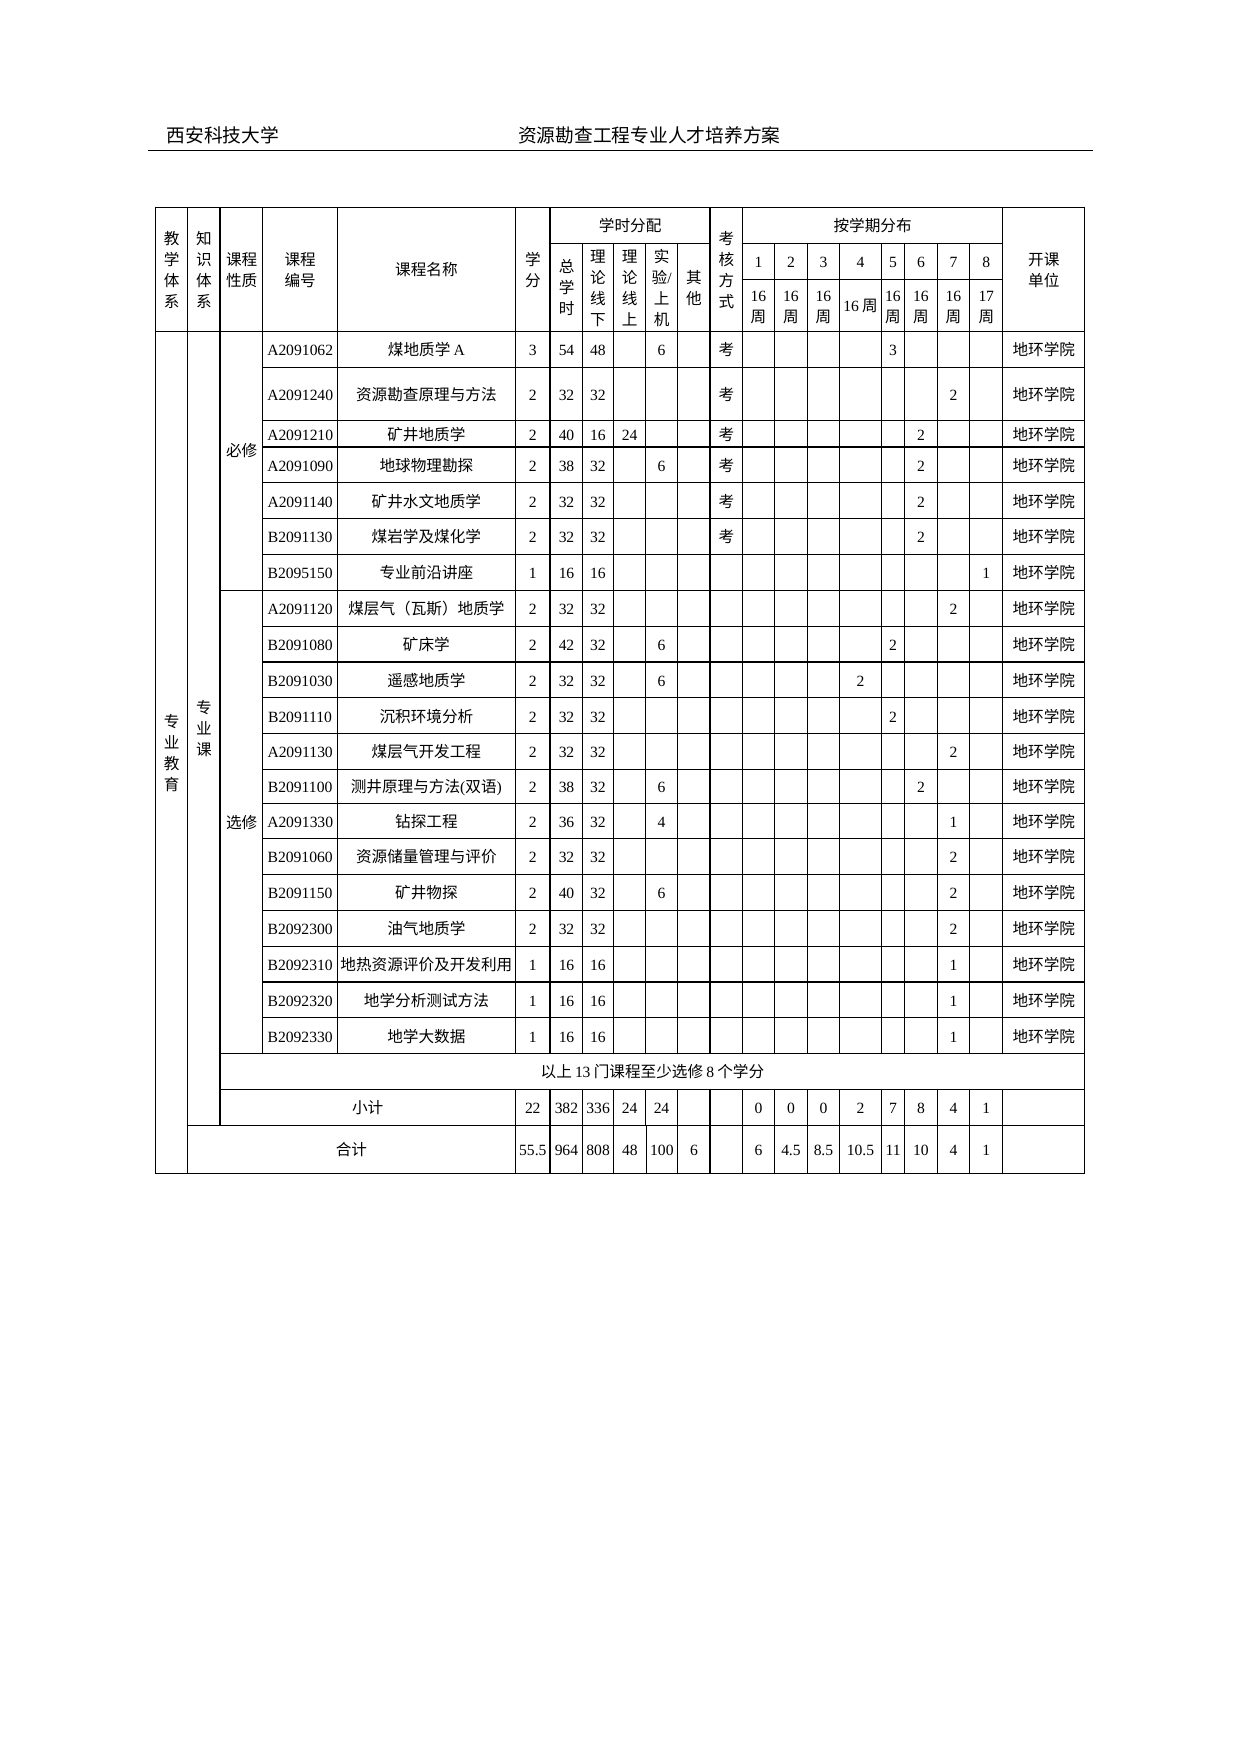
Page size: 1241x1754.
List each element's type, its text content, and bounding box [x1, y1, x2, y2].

table_cell [808, 368, 839, 420]
table_cell 6 [646, 770, 677, 802]
table_cell 1 [938, 1018, 969, 1053]
table_cell [775, 804, 807, 838]
table_cell [840, 591, 881, 626]
table_cell [905, 627, 937, 661]
table_cell [678, 448, 709, 482]
table_cell [775, 663, 807, 697]
table_cell [938, 627, 969, 661]
table_cell 32 [583, 770, 613, 802]
table_cell [614, 483, 645, 518]
table_cell [970, 421, 1002, 446]
table_cell 资源勘查原理与方法 [338, 368, 515, 420]
table_cell [711, 1090, 742, 1125]
table_cell [678, 421, 709, 446]
table_cell 3 [882, 332, 904, 367]
table_cell 2 [938, 839, 969, 874]
table_cell [808, 983, 839, 1017]
table_cell [775, 421, 807, 446]
table_cell 16 [551, 555, 582, 590]
table_cell [970, 448, 1002, 482]
table_cell [808, 555, 839, 590]
table_cell 2 [516, 591, 549, 626]
table_cell [808, 804, 839, 838]
table_cell [970, 698, 1002, 733]
table_cell 2 [905, 421, 937, 446]
table_cell [970, 911, 1002, 946]
table_cell 100 [647, 1126, 677, 1173]
table_cell [808, 519, 839, 554]
table_cell [938, 332, 969, 367]
table_cell [614, 911, 645, 946]
table_cell [646, 1018, 677, 1053]
table_cell 2 [938, 875, 969, 910]
table_cell [646, 947, 677, 981]
table_cell 32 [583, 698, 613, 733]
table_cell [938, 448, 969, 482]
table_cell [882, 555, 904, 590]
table_cell 1 [938, 804, 969, 838]
table_cell [743, 555, 774, 590]
table_cell 32 [551, 698, 582, 733]
table_cell [646, 368, 677, 420]
table_cell [808, 332, 839, 367]
table_cell 32 [583, 734, 613, 769]
table_cell [938, 483, 969, 518]
table_cell [905, 983, 937, 1017]
table_cell 矿井水文地质学 [338, 483, 515, 518]
table_cell [678, 698, 709, 733]
table_cell [614, 555, 645, 590]
table_cell [905, 947, 937, 981]
table_cell [614, 627, 645, 661]
table_cell [743, 368, 774, 420]
table_cell [646, 483, 677, 518]
table_cell 6 [646, 663, 677, 697]
table_cell [882, 368, 904, 420]
table_cell 16 [583, 421, 613, 446]
table_cell [646, 839, 677, 874]
table_cell 32 [583, 839, 613, 874]
table_cell [970, 770, 1002, 802]
table_cell [614, 983, 645, 1017]
table_cell 2 [516, 804, 549, 838]
table_cell 32 [551, 368, 582, 420]
table_cell [970, 983, 1002, 1017]
table_cell 16周 [938, 280, 969, 331]
table_cell 16周 [905, 280, 937, 331]
table_cell [970, 947, 1002, 981]
table_cell 总 学 时 [551, 244, 582, 331]
table_cell 17周 [970, 280, 1002, 331]
table_cell 地环学院 [1003, 770, 1084, 802]
table_cell B2092310 [263, 947, 337, 981]
table_cell 2 [840, 1090, 881, 1125]
table_cell 1 [970, 1090, 1002, 1125]
table_cell [678, 332, 709, 367]
table_cell A2091240 [263, 368, 337, 420]
table_cell [711, 555, 742, 590]
table_cell [711, 698, 742, 733]
table_cell [840, 983, 881, 1017]
table_cell [808, 483, 839, 518]
table_cell 808 [583, 1126, 613, 1173]
table_cell [678, 1018, 709, 1053]
table_cell [840, 368, 881, 420]
table_cell [905, 591, 937, 626]
table_cell 16周 [808, 280, 839, 331]
table_cell 考 [711, 483, 742, 518]
table_cell [938, 421, 969, 446]
table_cell [678, 875, 709, 910]
table_cell [882, 1018, 904, 1053]
table_cell 32 [583, 591, 613, 626]
table_header 课程名称 [338, 208, 515, 331]
table_cell 32 [551, 911, 582, 946]
table_cell 32 [583, 368, 613, 420]
table_cell [808, 947, 839, 981]
table_cell [840, 734, 881, 769]
table_cell [1003, 1090, 1084, 1125]
table_cell 6 [678, 1126, 709, 1173]
table_cell [775, 1018, 807, 1053]
table_cell [614, 734, 645, 769]
table_cell [743, 770, 774, 802]
table_cell B2092320 [263, 983, 337, 1017]
table_cell 地学大数据 [338, 1018, 515, 1053]
table_cell [775, 368, 807, 420]
table_cell 测井原理与方法(双语) [338, 770, 515, 802]
table_cell B2091150 [263, 875, 337, 910]
table_cell [905, 368, 937, 420]
table_cell [1003, 1126, 1084, 1173]
table_cell [711, 983, 742, 1017]
table_cell 55.5 [516, 1126, 549, 1173]
table_cell A2091130 [263, 734, 337, 769]
table_cell 专业教育 [156, 332, 187, 1173]
table_cell [938, 519, 969, 554]
table_cell 16周 [743, 280, 774, 331]
table_cell [614, 519, 645, 554]
table_header 学 分 [516, 208, 549, 331]
table_cell A2091140 [263, 483, 337, 518]
table_cell 16 [583, 947, 613, 981]
table_cell [882, 983, 904, 1017]
table_cell [970, 875, 1002, 910]
table_cell A2091090 [263, 448, 337, 482]
table_cell 32 [583, 448, 613, 482]
table_cell [840, 804, 881, 838]
table_cell [905, 1018, 937, 1053]
table_cell [743, 875, 774, 910]
table_cell [678, 591, 709, 626]
table_cell 32 [583, 804, 613, 838]
table_cell [775, 839, 807, 874]
table_cell [614, 947, 645, 981]
table_cell [882, 839, 904, 874]
table_cell 2 [516, 734, 549, 769]
table_cell 16周 [775, 280, 807, 331]
table_cell B2091060 [263, 839, 337, 874]
table_cell 7 [882, 1090, 904, 1125]
table_cell 4 [646, 804, 677, 838]
table_cell 8.5 [808, 1126, 839, 1173]
table_cell [678, 770, 709, 802]
table_cell 42 [551, 627, 582, 661]
table_cell [905, 555, 937, 590]
table_cell 1 [516, 983, 549, 1017]
table_cell 其他 [678, 244, 709, 331]
table_cell 地环学院 [1003, 698, 1084, 733]
table_cell 6 [646, 875, 677, 910]
table_cell B2091110 [263, 698, 337, 733]
table_cell [743, 591, 774, 626]
table_cell [970, 332, 1002, 367]
table_cell [775, 519, 807, 554]
table_cell 矿井地质学 [338, 421, 515, 446]
table_cell 32 [551, 591, 582, 626]
table_cell 16 [583, 983, 613, 1017]
table_cell [970, 591, 1002, 626]
table_cell [808, 591, 839, 626]
table_cell [970, 804, 1002, 838]
table_cell [905, 839, 937, 874]
table_cell [905, 875, 937, 910]
table_cell 地环学院 [1003, 911, 1084, 946]
table_cell [970, 368, 1002, 420]
table_cell [646, 698, 677, 733]
table_header 开课 单位 [1003, 208, 1084, 331]
table_cell 地环学院 [1003, 947, 1084, 981]
table_cell 1 [516, 555, 549, 590]
table_cell [840, 875, 881, 910]
table_cell 10.5 [840, 1126, 881, 1173]
table_cell [711, 1126, 742, 1173]
table_cell [646, 421, 677, 446]
table_cell [905, 911, 937, 946]
table_cell 16 [583, 555, 613, 590]
table_header 按学期分布 [743, 208, 1002, 243]
table_cell 矿井物探 [338, 875, 515, 910]
table_cell [775, 875, 807, 910]
table_cell 40 [551, 421, 582, 446]
table_cell [775, 911, 807, 946]
table_cell 2 [882, 698, 904, 733]
table_cell [678, 983, 709, 1017]
table_cell 6 [646, 332, 677, 367]
table_cell [808, 448, 839, 482]
table_cell 考 [711, 368, 742, 420]
table_cell 4 [840, 244, 881, 278]
table_cell 4 [938, 1126, 969, 1173]
table_cell [840, 911, 881, 946]
table_header 课程 性质 [221, 208, 262, 331]
table_cell 22 [516, 1090, 549, 1125]
table_cell 0 [775, 1090, 807, 1125]
table_cell [678, 483, 709, 518]
table_cell [646, 911, 677, 946]
table_cell [614, 368, 645, 420]
table_cell [614, 804, 645, 838]
table_cell 2 [938, 734, 969, 769]
table_cell 2 [516, 911, 549, 946]
table_cell 1 [970, 1126, 1002, 1173]
table_cell 地环学院 [1003, 332, 1084, 367]
table_cell 油气地质学 [338, 911, 515, 946]
table_cell 2 [905, 483, 937, 518]
table_cell 7 [938, 244, 969, 278]
table_cell [775, 591, 807, 626]
table_cell [711, 911, 742, 946]
table_cell [882, 911, 904, 946]
table_cell [840, 839, 881, 874]
table_cell 地环学院 [1003, 734, 1084, 769]
table_cell 资源储量管理与评价 [338, 839, 515, 874]
table_cell 地环学院 [1003, 448, 1084, 482]
table_cell [646, 555, 677, 590]
table_cell [882, 421, 904, 446]
table_cell [808, 911, 839, 946]
table_cell 地环学院 [1003, 483, 1084, 518]
table_cell [711, 734, 742, 769]
table_cell 2 [516, 483, 549, 518]
table_cell 8 [905, 1090, 937, 1125]
table_cell 2 [516, 875, 549, 910]
table_cell 32 [583, 911, 613, 946]
table_cell [775, 332, 807, 367]
table_cell [678, 519, 709, 554]
table_cell [775, 770, 807, 802]
table_cell 煤层气开发工程 [338, 734, 515, 769]
table_cell [775, 555, 807, 590]
table_cell [970, 839, 1002, 874]
table_cell [743, 804, 774, 838]
table_cell 考 [711, 332, 742, 367]
table_cell 24 [614, 421, 645, 446]
table_cell 40 [551, 875, 582, 910]
table_cell 沉积环境分析 [338, 698, 515, 733]
table_cell 专业课 [188, 332, 219, 1125]
table_cell 1 [970, 555, 1002, 590]
table_cell 2 [516, 770, 549, 802]
table_cell [840, 519, 881, 554]
table_cell [711, 947, 742, 981]
table_cell [743, 911, 774, 946]
table_cell [743, 483, 774, 518]
table_cell [840, 421, 881, 446]
table_cell 理论线上 [614, 244, 645, 331]
table_cell [711, 591, 742, 626]
table_cell [711, 875, 742, 910]
table_cell 6 [646, 448, 677, 482]
table_cell 合计 [188, 1126, 515, 1173]
table_cell [808, 734, 839, 769]
table_cell 实验/上机 [646, 244, 677, 331]
table_cell 考 [711, 448, 742, 482]
table_cell 2 [882, 627, 904, 661]
table_cell [970, 734, 1002, 769]
table_cell 2 [516, 421, 549, 446]
table_cell 1 [938, 983, 969, 1017]
table_cell [711, 839, 742, 874]
table_cell [840, 555, 881, 590]
table_cell 2 [516, 368, 549, 420]
table_cell [614, 698, 645, 733]
table_cell [840, 483, 881, 518]
table_cell 地热资源评价及开发利用 [338, 947, 515, 981]
table_cell 2 [516, 627, 549, 661]
table_cell [743, 983, 774, 1017]
table_cell [678, 947, 709, 981]
table_cell B2091130 [263, 519, 337, 554]
table_cell 3 [516, 332, 549, 367]
table_cell [840, 1018, 881, 1053]
table_cell [882, 663, 904, 697]
table_cell 专业前沿讲座 [338, 555, 515, 590]
table_cell 16 [551, 947, 582, 981]
table_cell 2 [938, 368, 969, 420]
table_cell 10 [905, 1126, 937, 1173]
table_cell [614, 448, 645, 482]
table_cell 2 [516, 839, 549, 874]
table_cell [938, 663, 969, 697]
table_cell 24 [614, 1090, 645, 1125]
table_cell 32 [551, 483, 582, 518]
table_cell [678, 555, 709, 590]
table_cell [711, 804, 742, 838]
table_cell [905, 734, 937, 769]
table_cell [882, 519, 904, 554]
table_cell [743, 663, 774, 697]
table_cell [808, 875, 839, 910]
table_cell 地环学院 [1003, 1018, 1084, 1053]
table_cell 地环学院 [1003, 555, 1084, 590]
table_cell 煤岩学及煤化学 [338, 519, 515, 554]
table_cell 24 [646, 1090, 677, 1125]
table_cell 地环学院 [1003, 368, 1084, 420]
table_cell [646, 591, 677, 626]
table_cell 2 [905, 519, 937, 554]
table_cell [970, 663, 1002, 697]
table_cell 382 [551, 1090, 582, 1125]
table_cell 2 [905, 770, 937, 802]
table_cell [938, 770, 969, 802]
table_cell [743, 332, 774, 367]
table_cell A2091330 [263, 804, 337, 838]
table_cell [743, 734, 774, 769]
table_cell 煤层气（瓦斯）地质学 [338, 591, 515, 626]
table_cell [711, 627, 742, 661]
table_cell [678, 911, 709, 946]
table_cell 6 [743, 1126, 774, 1173]
table_cell 32 [583, 875, 613, 910]
table_cell 2 [775, 244, 807, 278]
table_cell 2 [516, 448, 549, 482]
table_cell 6 [905, 244, 937, 278]
table_cell [970, 1018, 1002, 1053]
table_cell 4 [938, 1090, 969, 1125]
table_cell 8 [970, 244, 1002, 278]
table_cell 地环学院 [1003, 804, 1084, 838]
table_cell 38 [551, 770, 582, 802]
table_cell [678, 663, 709, 697]
table_cell [743, 448, 774, 482]
table_cell [743, 1018, 774, 1053]
table_cell [840, 770, 881, 802]
table_cell 地环学院 [1003, 663, 1084, 697]
table_header 学时分配 [551, 208, 709, 243]
table_cell [743, 698, 774, 733]
table_cell [840, 448, 881, 482]
table_cell 36 [551, 804, 582, 838]
table_cell 地球物理勘探 [338, 448, 515, 482]
table_cell [775, 734, 807, 769]
table_cell 遥感地质学 [338, 663, 515, 697]
table_cell 地环学院 [1003, 983, 1084, 1017]
table_cell [840, 698, 881, 733]
table_cell 48 [614, 1126, 646, 1173]
table_cell [808, 627, 839, 661]
table_cell [882, 483, 904, 518]
table_cell [743, 947, 774, 981]
table_cell 54 [551, 332, 582, 367]
table_cell [840, 627, 881, 661]
table_cell 32 [551, 734, 582, 769]
table_cell 地环学院 [1003, 627, 1084, 661]
table_cell [775, 448, 807, 482]
table_cell [905, 804, 937, 838]
table_cell [646, 983, 677, 1017]
table_cell 48 [583, 332, 613, 367]
table_cell B2092300 [263, 911, 337, 946]
table_cell 地环学院 [1003, 839, 1084, 874]
table_cell [614, 875, 645, 910]
table_cell [840, 947, 881, 981]
table_cell 16 [551, 1018, 582, 1053]
table_cell [808, 663, 839, 697]
table_cell [808, 698, 839, 733]
table_cell 1 [516, 947, 549, 981]
table_cell [775, 698, 807, 733]
table_cell [711, 770, 742, 802]
table_cell [970, 483, 1002, 518]
table_cell [775, 983, 807, 1017]
table_cell 地环学院 [1003, 591, 1084, 626]
table_cell 地环学院 [1003, 519, 1084, 554]
table_cell [840, 332, 881, 367]
table_cell [614, 332, 645, 367]
table_header 课程 编号 [263, 208, 337, 331]
table_cell A2091062 [263, 332, 337, 367]
table_cell [808, 421, 839, 446]
table_cell [970, 519, 1002, 554]
table_cell 小计 [221, 1090, 515, 1125]
table_cell B2095150 [263, 555, 337, 590]
table_cell [743, 519, 774, 554]
table_cell 地环学院 [1003, 875, 1084, 910]
table_cell 32 [551, 663, 582, 697]
table_cell 964 [551, 1126, 582, 1173]
table_cell B2091100 [263, 770, 337, 802]
table_cell [775, 947, 807, 981]
table_cell 2 [516, 663, 549, 697]
table_cell 地学分析测试方法 [338, 983, 515, 1017]
table_cell 地环学院 [1003, 421, 1084, 446]
table_header 教学体系 [156, 208, 187, 331]
table_cell 理论线下 [583, 244, 613, 331]
table_cell [882, 448, 904, 482]
table_cell 3 [808, 244, 839, 278]
table_cell [905, 332, 937, 367]
table_cell [775, 627, 807, 661]
table_cell [646, 734, 677, 769]
table_cell 煤地质学A [338, 332, 515, 367]
table_header 考 核 方 式 [711, 208, 742, 331]
table_cell 矿床学 [338, 627, 515, 661]
table_cell 11 [882, 1126, 904, 1173]
table_cell 32 [583, 663, 613, 697]
table_cell [743, 839, 774, 874]
table_cell [743, 421, 774, 446]
table_cell 2 [938, 911, 969, 946]
table_cell [614, 839, 645, 874]
table_cell [938, 698, 969, 733]
table_cell 1 [743, 244, 774, 278]
table_cell [614, 770, 645, 802]
table_cell [938, 555, 969, 590]
table_cell [678, 734, 709, 769]
table_cell [614, 591, 645, 626]
table_cell 16周 [840, 280, 881, 331]
table_cell 16周 [882, 280, 904, 331]
table_header 知识体系 [188, 208, 219, 331]
table_cell [711, 663, 742, 697]
table_cell 以上13门课程至少选修8个学分 [221, 1054, 1084, 1089]
table_cell [711, 1018, 742, 1053]
table_cell [808, 1018, 839, 1053]
table_cell B2092330 [263, 1018, 337, 1053]
table_cell [905, 663, 937, 697]
table_cell 32 [583, 483, 613, 518]
table_cell B2091080 [263, 627, 337, 661]
table_cell 5 [882, 244, 904, 278]
table_cell 6 [646, 627, 677, 661]
table_cell 选修 [221, 591, 262, 1053]
table_cell 38 [551, 448, 582, 482]
table_cell [970, 627, 1002, 661]
table_cell 1 [938, 947, 969, 981]
table_cell 16 [583, 1018, 613, 1053]
table_cell [882, 770, 904, 802]
table_cell 2 [840, 663, 881, 697]
table_cell [775, 483, 807, 518]
table_cell [882, 591, 904, 626]
table_cell [905, 698, 937, 733]
table_cell 32 [583, 627, 613, 661]
table_cell 2 [516, 698, 549, 733]
table_cell 4.5 [775, 1126, 807, 1173]
table_cell 32 [551, 519, 582, 554]
table_cell 必修 [221, 332, 262, 590]
table_cell 16 [551, 983, 582, 1017]
table_cell [614, 663, 645, 697]
table_cell 考 [711, 421, 742, 446]
table_cell [882, 947, 904, 981]
table_cell [882, 734, 904, 769]
table_cell 0 [808, 1090, 839, 1125]
table_cell [678, 368, 709, 420]
table_cell 钻探工程 [338, 804, 515, 838]
table_cell 0 [743, 1090, 774, 1125]
table_cell 336 [583, 1090, 613, 1125]
table_cell [614, 1018, 645, 1053]
table_cell 2 [938, 591, 969, 626]
table_cell 1 [516, 1018, 549, 1053]
table_cell [808, 770, 839, 802]
table_cell A2091210 [263, 421, 337, 446]
table_cell [882, 804, 904, 838]
table_cell [882, 875, 904, 910]
table_cell 32 [551, 839, 582, 874]
table_cell 2 [905, 448, 937, 482]
table_cell [678, 1090, 709, 1125]
table_cell 32 [583, 519, 613, 554]
table_cell [678, 804, 709, 838]
table_cell [678, 627, 709, 661]
table_cell 2 [516, 519, 549, 554]
table_cell [678, 839, 709, 874]
table_cell [808, 839, 839, 874]
table_cell [646, 519, 677, 554]
table_cell B2091030 [263, 663, 337, 697]
table_cell A2091120 [263, 591, 337, 626]
table_cell [743, 627, 774, 661]
table_cell 考 [711, 519, 742, 554]
